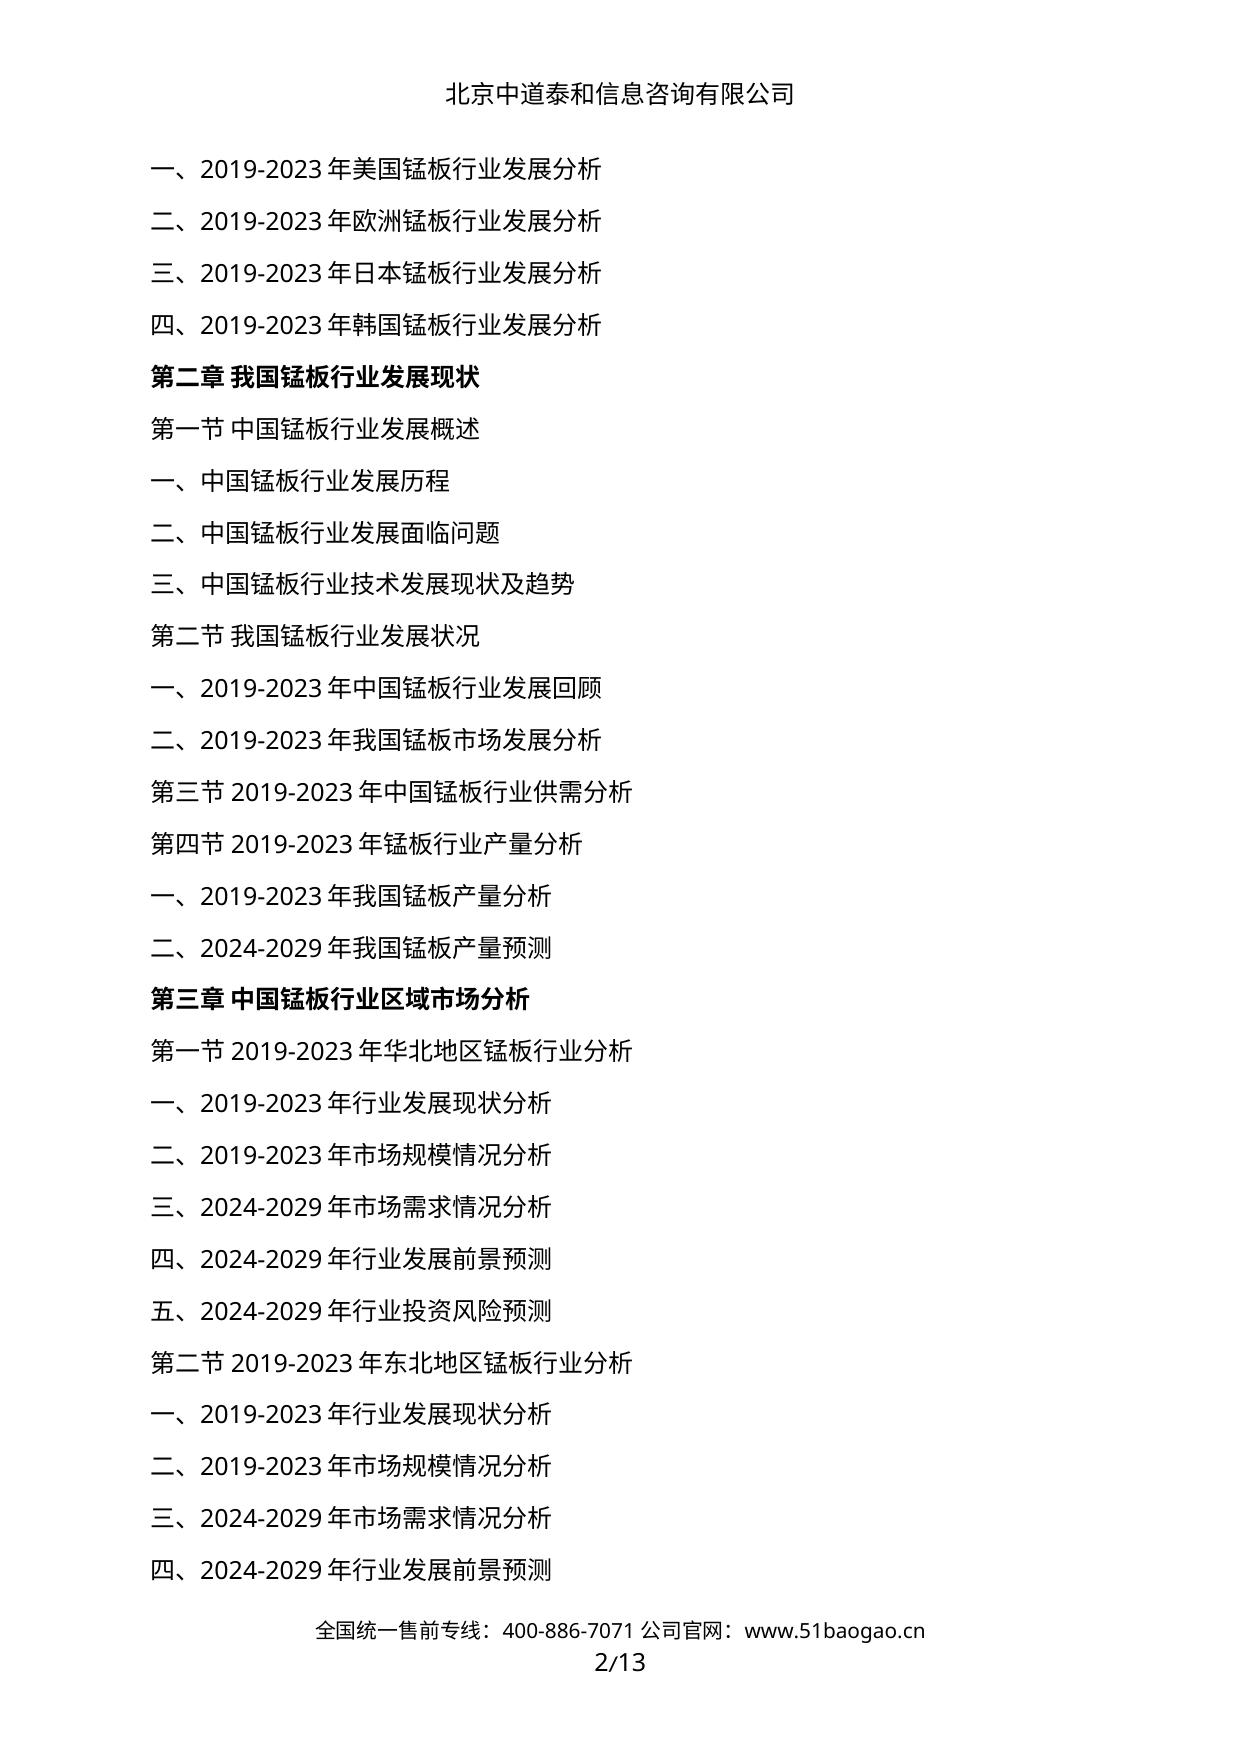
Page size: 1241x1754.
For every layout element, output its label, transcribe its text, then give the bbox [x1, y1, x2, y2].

text 二、2019-2023年我国锰板市场发展分析 [150, 721, 1090, 757]
text 二、中国锰板行业发展面临问题 [150, 513, 1090, 549]
text 二、2019-2023年欧洲锰板行业发展分析 [150, 202, 1090, 238]
text 第二节 我国锰板行业发展状况 [150, 617, 1090, 653]
text 第一节 中国锰板行业发展概述 [150, 409, 1090, 446]
text 四、2024-2029年行业发展前景预测 [150, 1239, 1090, 1276]
text 第三节 2019-2023年中国锰板行业供需分析 [150, 772, 1090, 809]
text 第四节 2019-2023年锰板行业产量分析 [150, 824, 1090, 861]
text 二、2024-2029年我国锰板产量预测 [150, 928, 1090, 964]
text 五、2024-2029年行业投资风险预测 [150, 1291, 1090, 1327]
text 第二章 我国锰板行业发展现状 [150, 357, 1090, 394]
text 四、2024-2029年行业发展前景预测 [150, 1551, 1090, 1587]
text 一、2019-2023年行业发展现状分析 [150, 1395, 1090, 1431]
text 一、2019-2023年我国锰板产量分析 [150, 876, 1090, 912]
text 第一节 2019-2023年华北地区锰板行业分析 [150, 1032, 1090, 1068]
text 一、2019-2023年美国锰板行业发展分析 [150, 150, 1090, 186]
text 三、中国锰板行业技术发展现状及趋势 [150, 565, 1090, 601]
text 三、2019-2023年日本锰板行业发展分析 [150, 254, 1090, 290]
text 二、2019-2023年市场规模情况分析 [150, 1447, 1090, 1483]
text 第二节 2019-2023年东北地区锰板行业分析 [150, 1343, 1090, 1379]
text 四、2019-2023年韩国锰板行业发展分析 [150, 306, 1090, 342]
text 三、2024-2029年市场需求情况分析 [150, 1187, 1090, 1224]
text 二、2019-2023年市场规模情况分析 [150, 1136, 1090, 1172]
text 一、中国锰板行业发展历程 [150, 461, 1090, 497]
text 第三章 中国锰板行业区域市场分析 [150, 980, 1090, 1016]
text 三、2024-2029年市场需求情况分析 [150, 1499, 1090, 1535]
text 一、2019-2023年行业发展现状分析 [150, 1084, 1090, 1120]
text 一、2019-2023年中国锰板行业发展回顾 [150, 669, 1090, 705]
